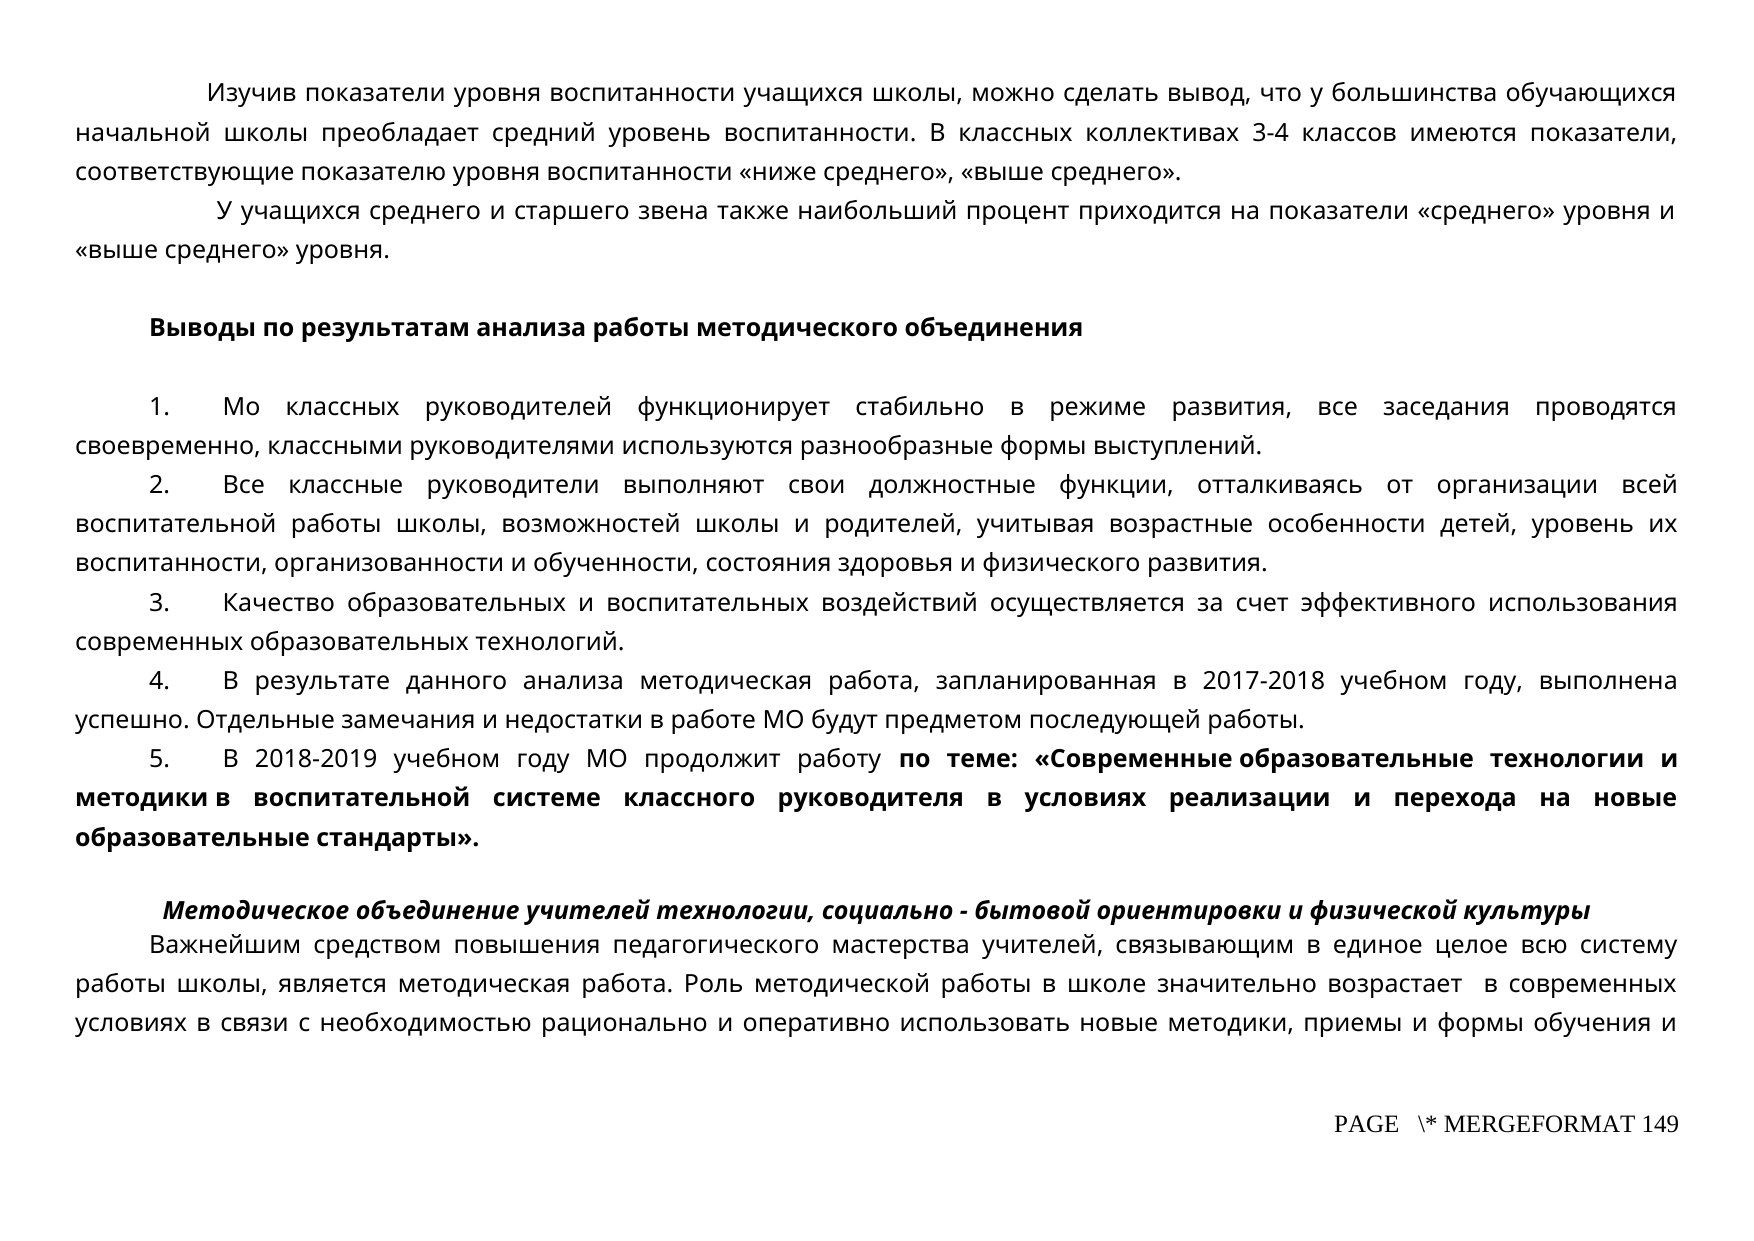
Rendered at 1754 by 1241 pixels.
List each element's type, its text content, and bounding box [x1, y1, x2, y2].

list Все классные руководители выполняют свои должностные функции, отталкиваясь от организации всей воспитательной работы школы, возможностей школы и родителей, учитывая возрастные особенности детей, уровень их воспитанности, организованности и обученности, состояния здоровья и физического развития. [75, 467, 1679, 579]
list В 2018-2019 учебном году МО продолжит работу по теме: «Современные образовательные технологии и методики в воспитательной системе классного руководителя в условиях реализации и перехода на новые образовательные стандарты». [75, 741, 1679, 853]
text Методическое объединение учителей технологии, социально - бытовой ориентировки и физической культуры [75, 892, 1679, 926]
list В результате данного анализа методическая работа, запланированная в 2017-2018 учебном году, выполнена успешно. Отдельные замечания и недостатки в работе МО будут предметом последующей работы. [75, 662, 1679, 736]
list Мо классных руководителей функционирует стабильно в режиме развития, все заседания проводятся своевременно, классными руководителями используются разнообразные формы выступлений. [75, 388, 1679, 462]
text Изучив показатели уровня воспитанности учащихся школы, можно сделать вывод, что у большинства обучающихся начальной школы преобладает средний уровень воспитанности. В классных коллективах 3-4 классов имеются показатели, соответствующие показателю уровня воспитанности «ниже среднего», «выше среднего». [75, 75, 1679, 187]
text Выводы по результатам анализа работы методического объединения [75, 310, 1679, 344]
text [75, 926, 1679, 1039]
list Качество образовательных и воспитательных воздействий осуществляется за счет эффективного использования современных образовательных технологий. [75, 584, 1679, 657]
text У учащихся среднего и старшего звена также наибольший процент приходится на показатели «среднего» уровня и «выше среднего» уровня. [75, 192, 1679, 266]
